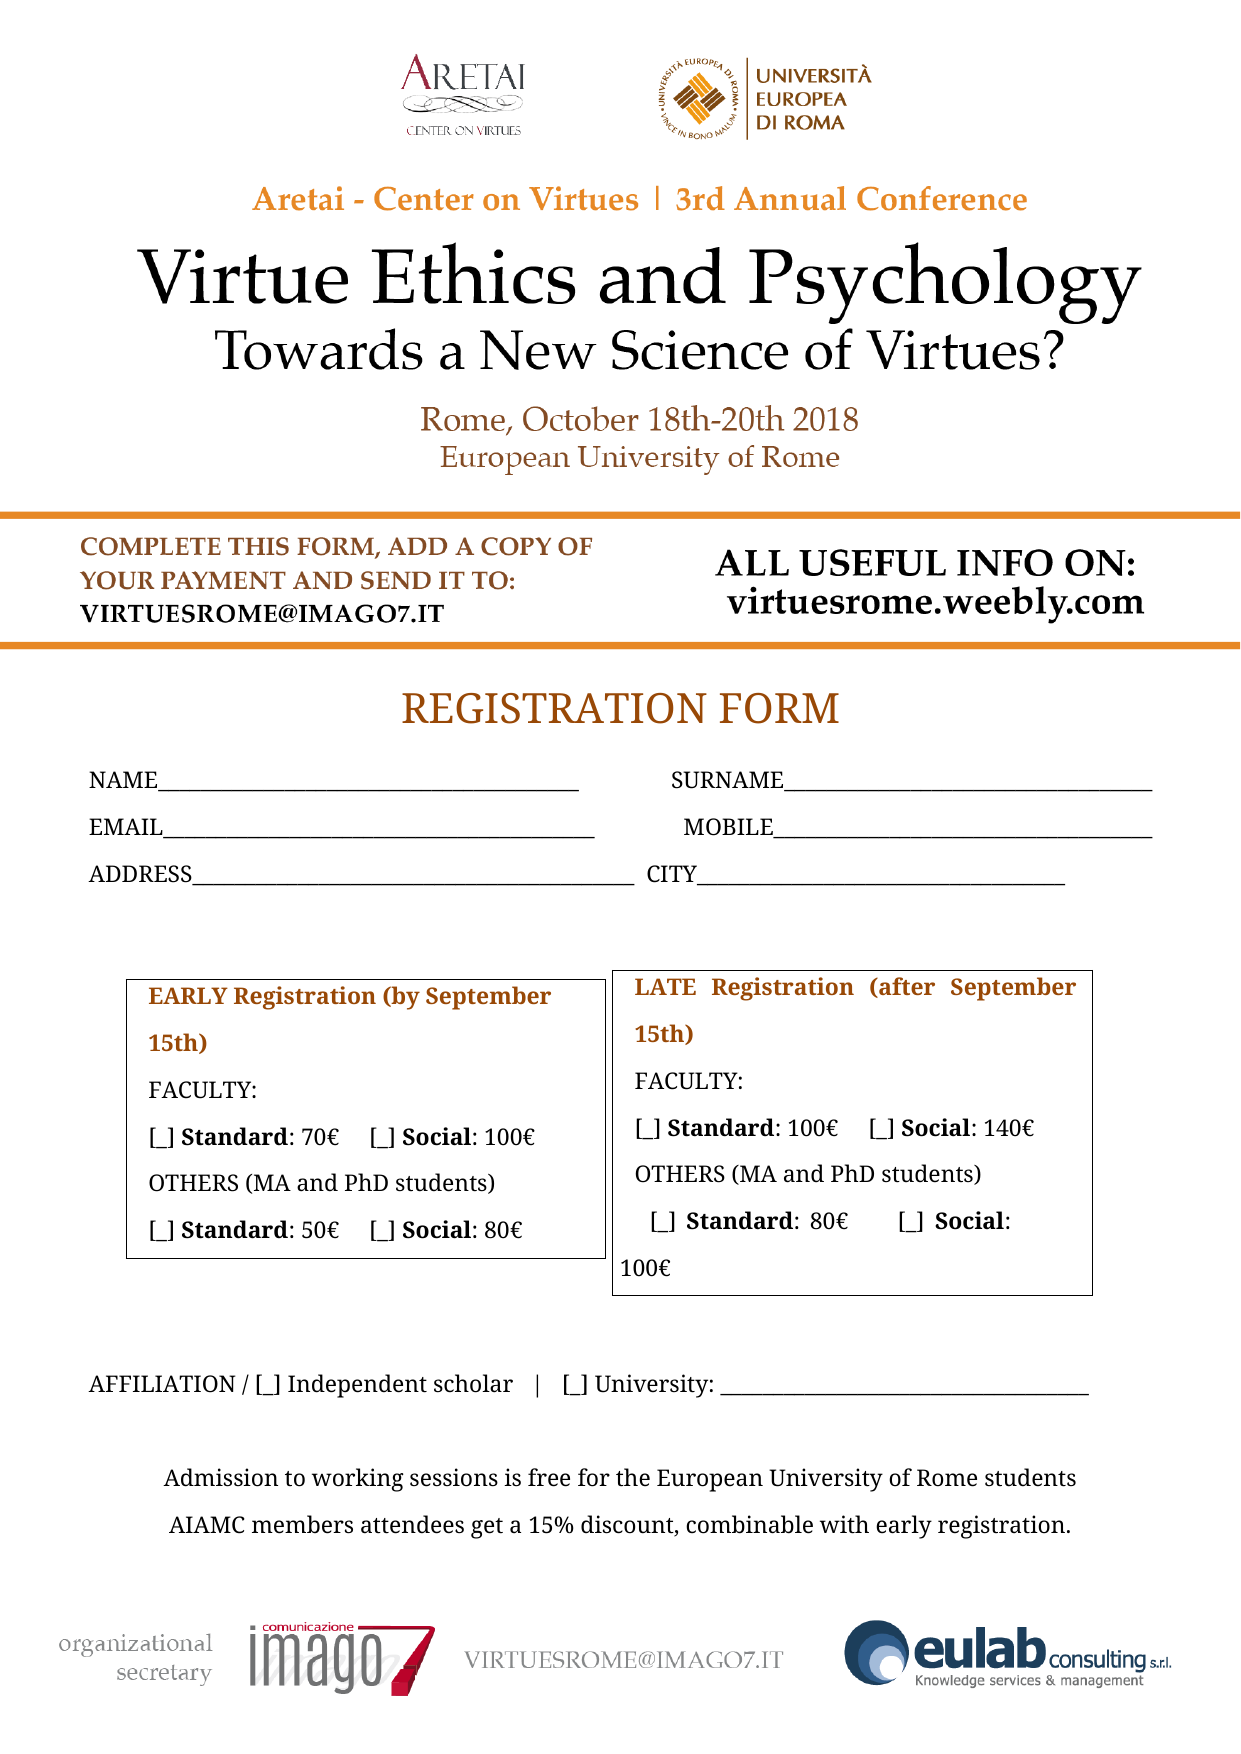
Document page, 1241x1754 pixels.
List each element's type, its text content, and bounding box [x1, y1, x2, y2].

table_header EARLY Registration (by September 15th) FACULTY: [_] Standard: 70€ [_] Social: 100€ OTHERS (MA and PhD students) [_] Standard: 50€ [_] Social: 80€ [127, 980, 605, 1257]
table_header LATE Registration (after September 15th) FACULTY: [_] Standard: 100€ [_] Social: 140€ OTHERS (MA and PhD students) [_] Standard: 80€ [_] Social: 100€ [613, 971, 1092, 1295]
text AIAMC members attendees get a 15% discount, combinable with early registration. [89, 1509, 1152, 1540]
text AFFILIATION / [_] Independent scholar | [_] University: ___________________________________ [89, 1368, 1152, 1399]
picture [14, 1565, 1226, 1725]
text REGISTRATION FORM [15, 679, 1226, 736]
text Admission to working sessions is free for the European University of Rome students [89, 1415, 1152, 1493]
text NAME________________________________________ SURNAME___________________________________ EMAIL_________________________________________ MOBILE____________________________________ ADDRESS__________________________________________ CITY___________________________________ [89, 764, 1152, 889]
picture [0, 0, 1241, 652]
